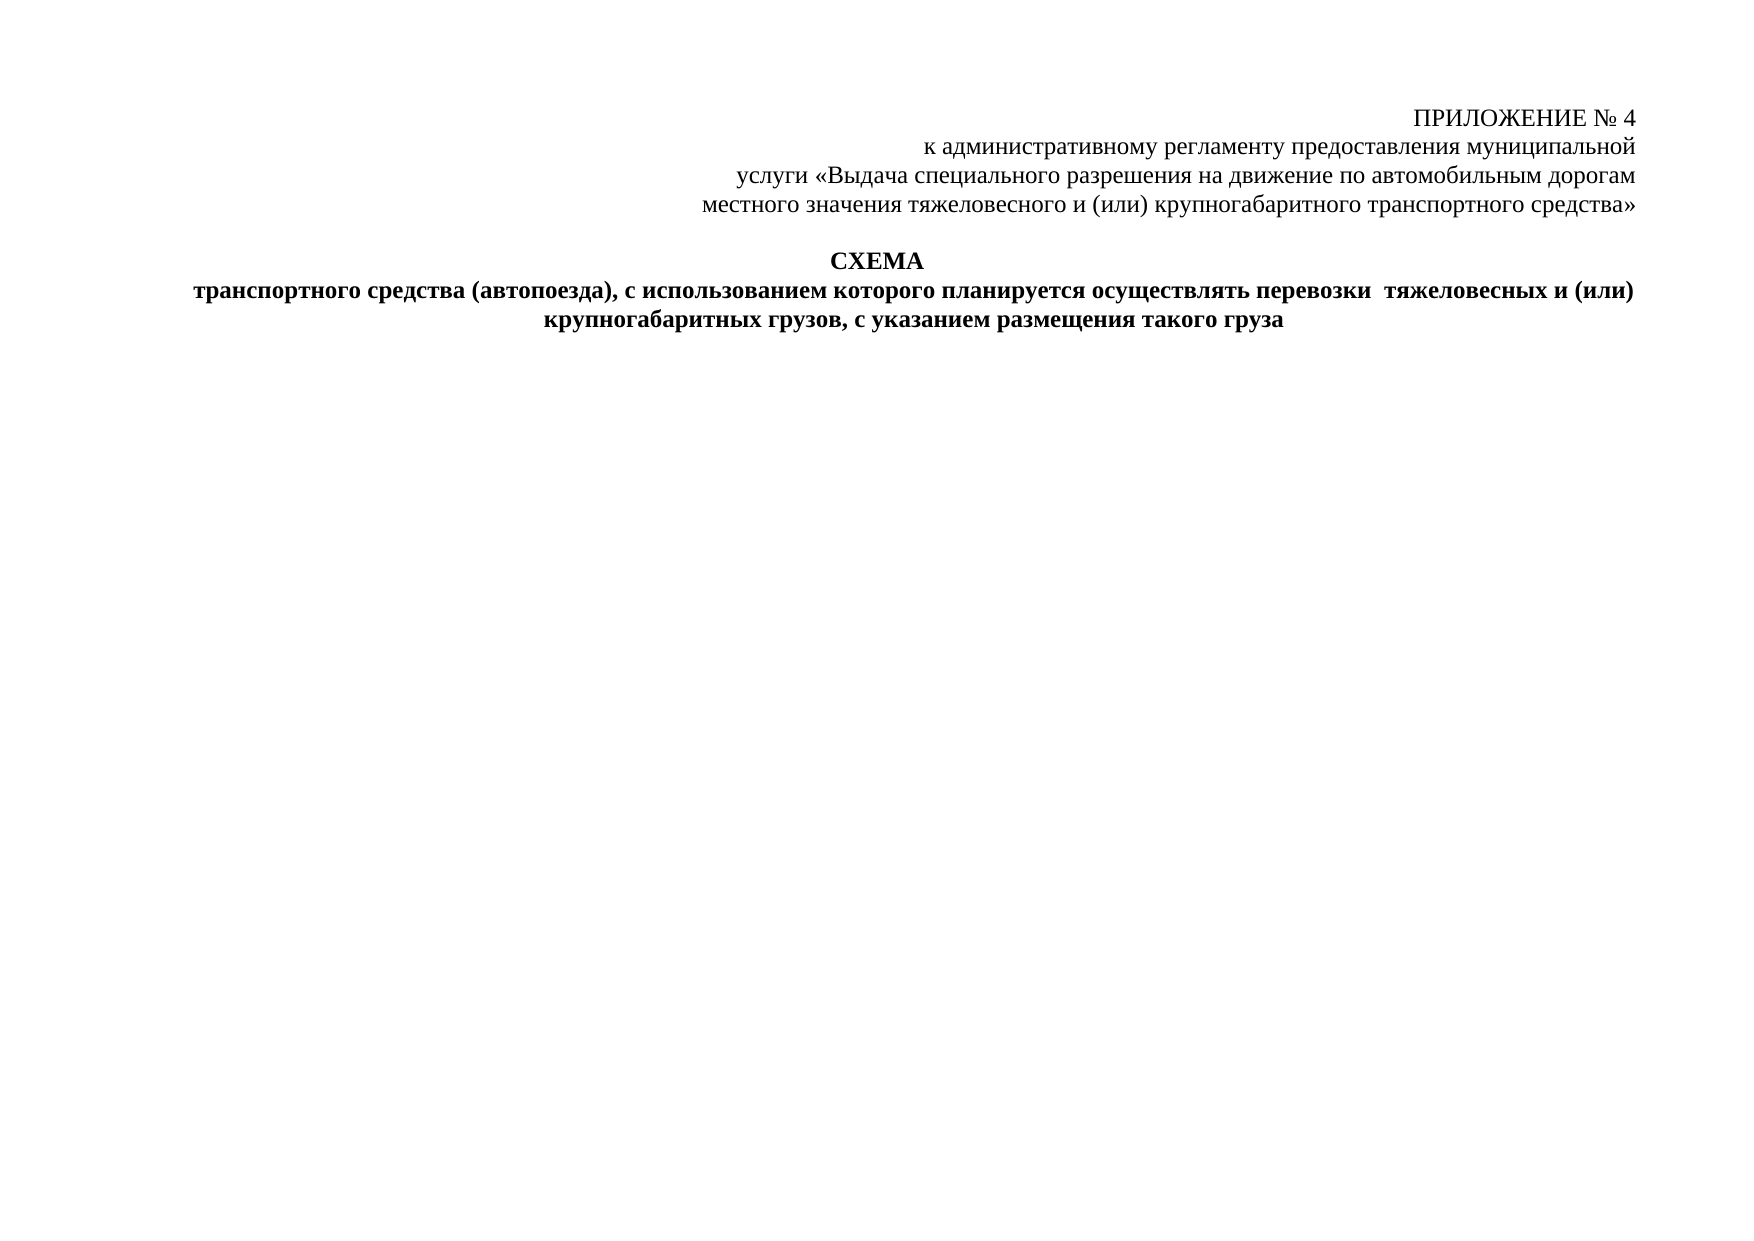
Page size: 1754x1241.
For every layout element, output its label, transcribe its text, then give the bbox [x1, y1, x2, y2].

text ПРИЛОЖЕНИЕ № 4 [650, 103, 1636, 131]
text услуги «Выдача специального разрешения на движение по автомобильным дорогам местного значения тяжеловесного и (или) крупногабаритного транспортного средства» [650, 160, 1636, 218]
text Схема [118, 246, 1636, 275]
text к административному регламенту предоставления муниципальной [650, 131, 1636, 160]
text транспортного средства (автопоезда), с использованием которого планируется осуществлять перевозки тяжеловесных и (или) крупногабаритных грузов, с указанием размещения такого груза [192, 275, 1636, 333]
